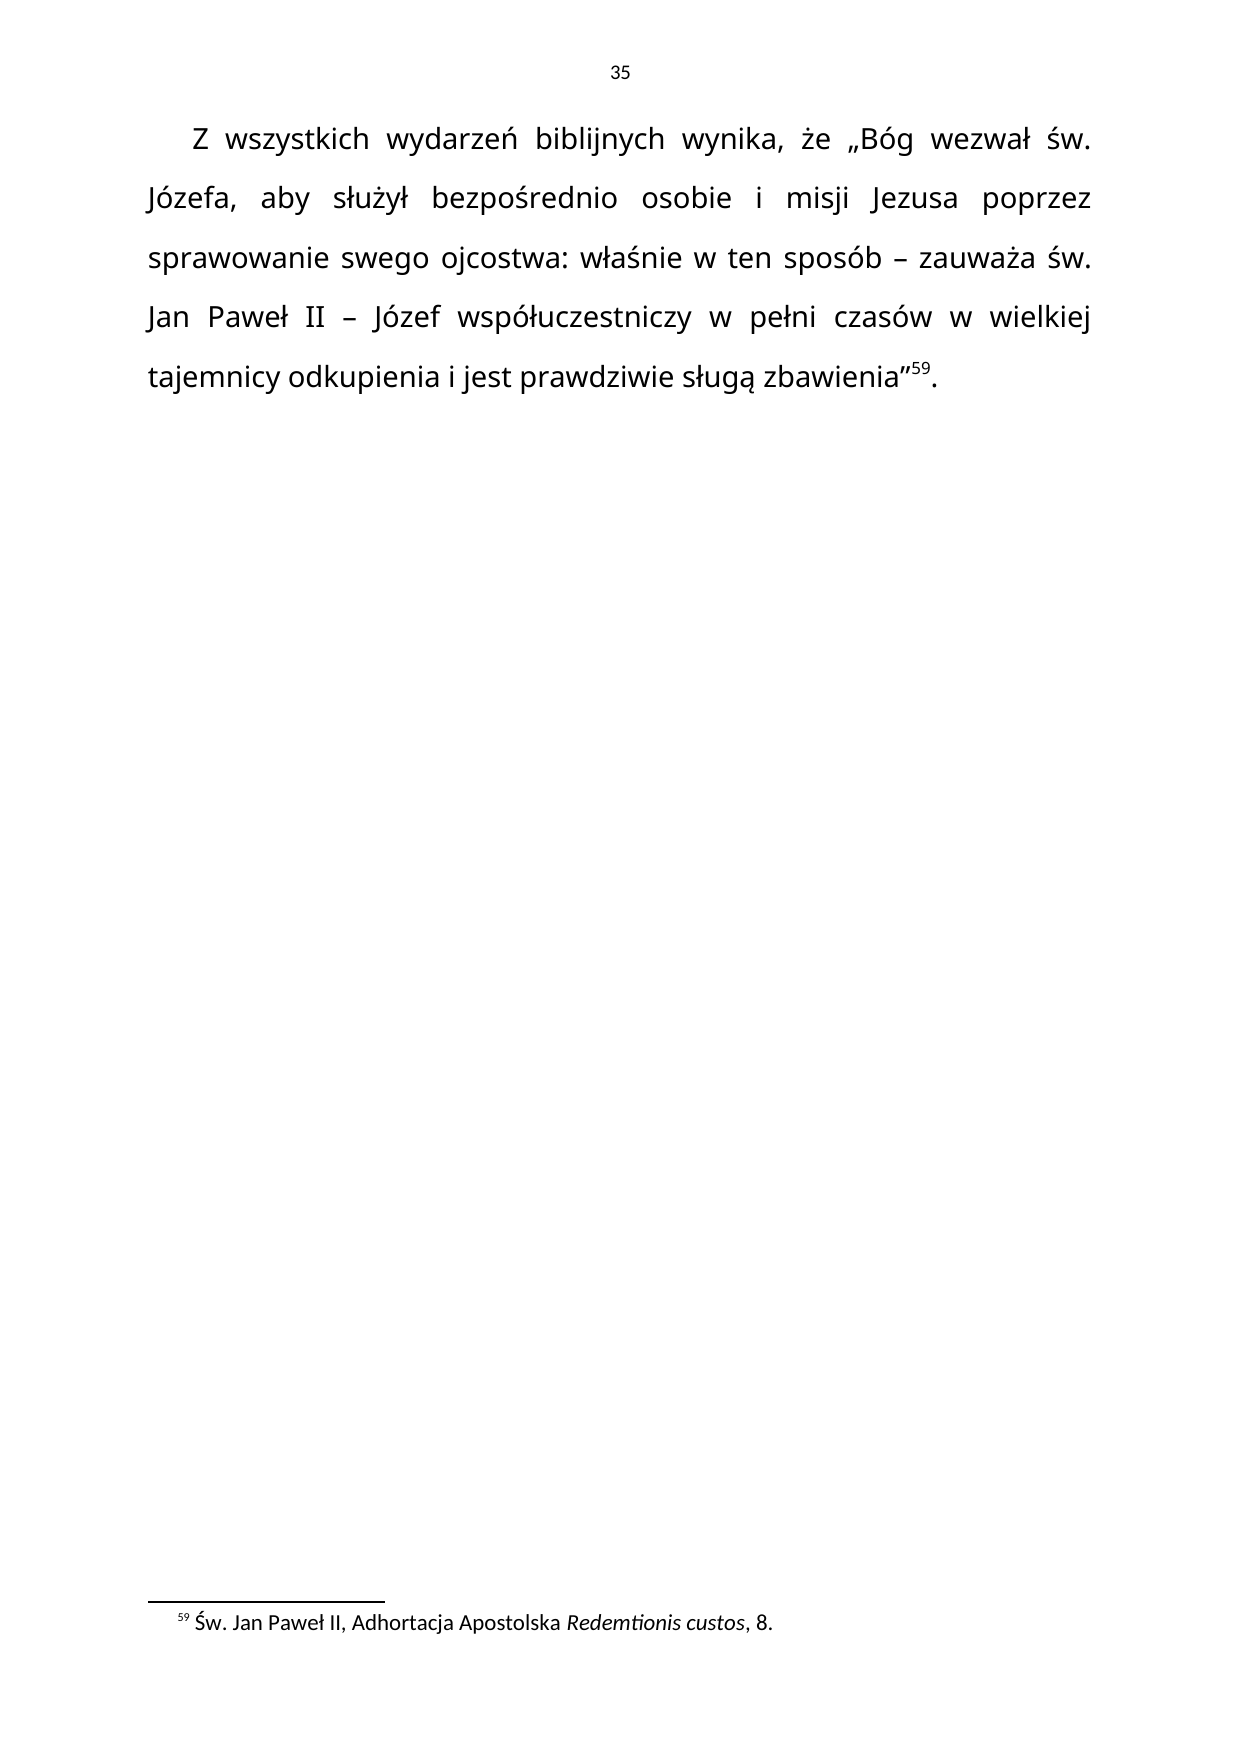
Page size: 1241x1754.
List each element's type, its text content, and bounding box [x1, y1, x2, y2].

list Z wszystkich wydarzeń biblijnych wynika, że „Bóg wezwał św. Józefa, aby służył bezpośrednio osobie i misji Jezusa poprzez sprawowanie swego ojcostwa: właśnie w ten sposób – zauważa św. Jan Paweł II – Józef współuczestniczy w pełni czasów w wielkiej tajemnicy odkupienia i jest prawdziwie sługą zbawienia”. [148, 118, 1093, 396]
